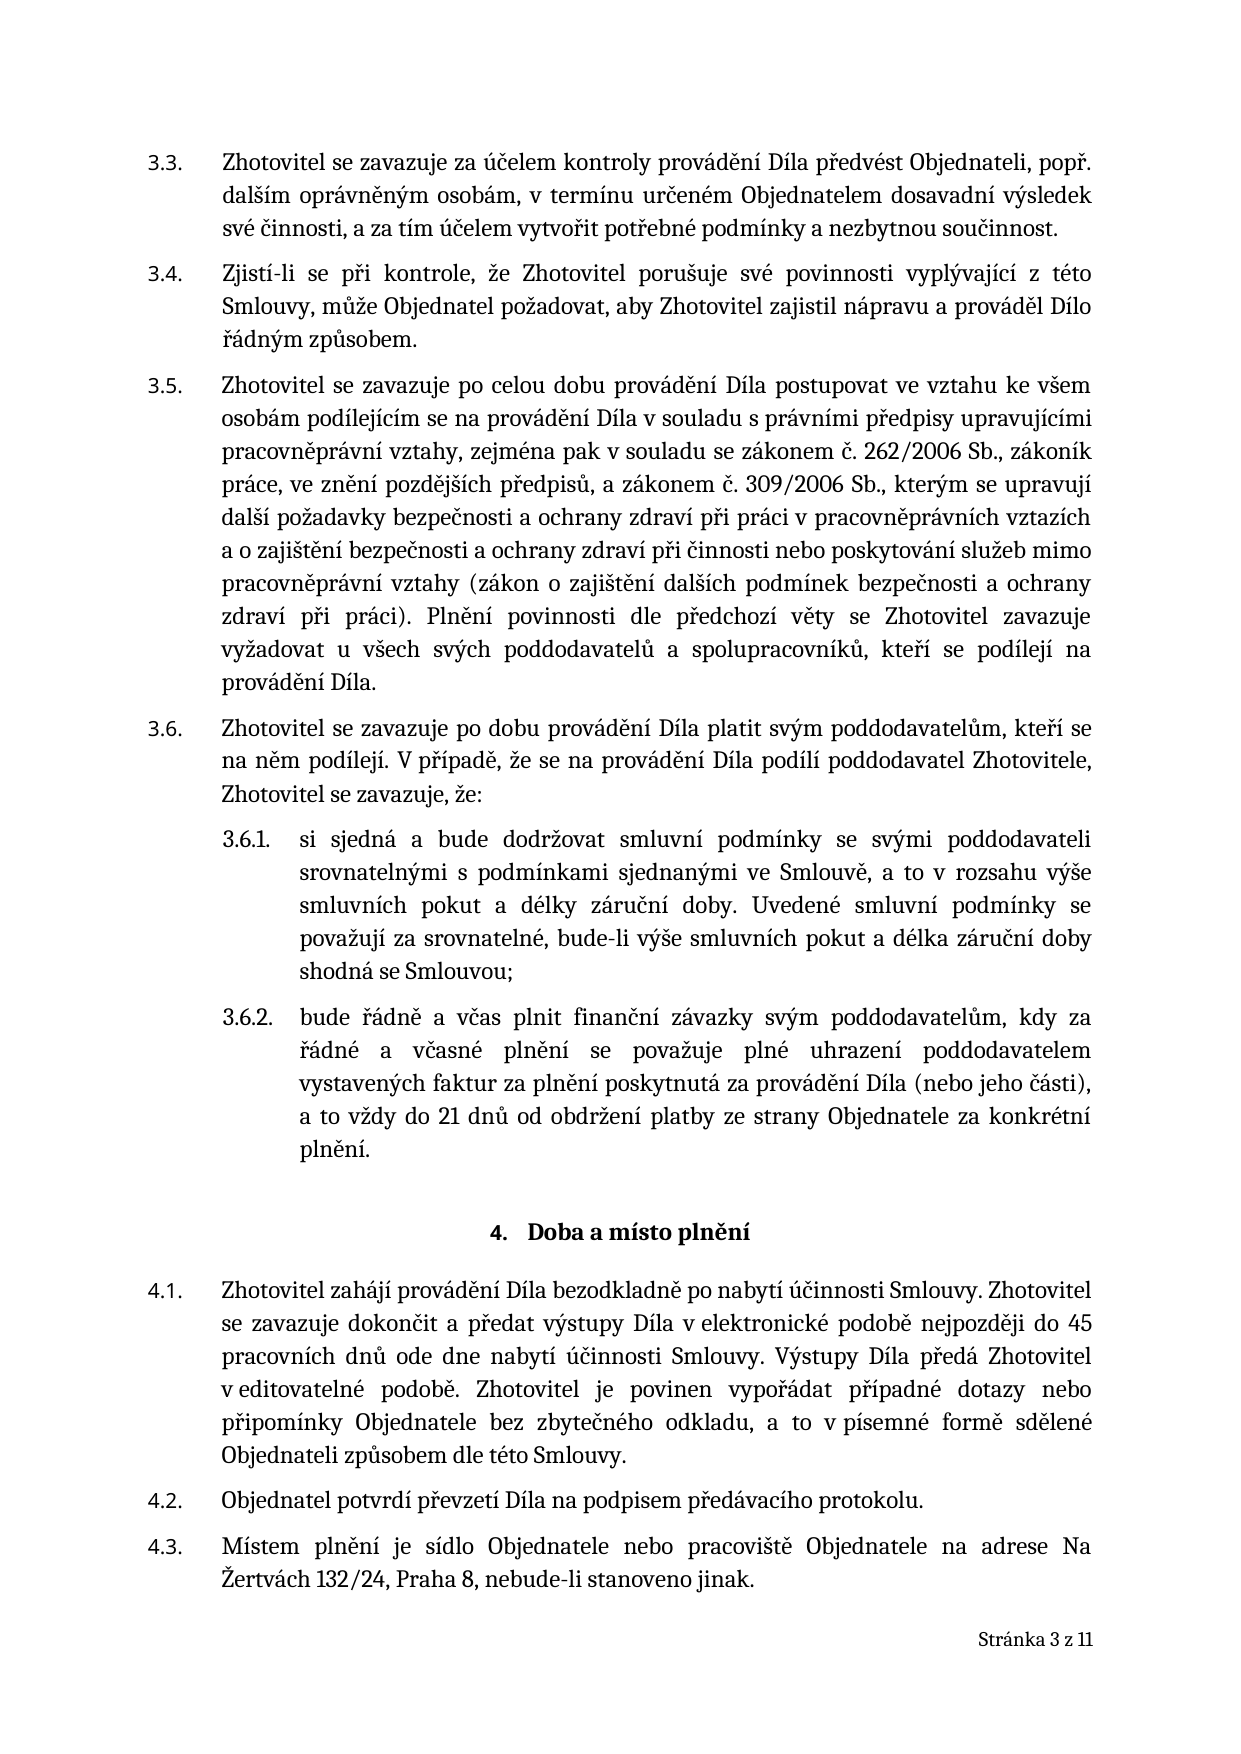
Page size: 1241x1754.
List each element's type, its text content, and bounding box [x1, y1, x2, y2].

list Zhotovitel se zavazuje za účelem kontroly provádění Díla předvést Objednateli, popř. dalším oprávněným osobám, v termínu určeném Objednatelem dosavadní výsledek své činnosti, a za tím účelem vytvořit potřebné podmínky a nezbytnou součinnost. [148, 148, 1093, 242]
list Zjistí-li se při kontrole, že Zhotovitel porušuje své povinnosti vyplývající z této Smlouvy, může Objednatel požadovat, aby Zhotovitel zajistil nápravu a prováděl Dílo řádným způsobem. [148, 259, 1093, 354]
list Zhotovitel se zavazuje po celou dobu provádění Díla postupovat ve vztahu ke všem osobám podílejícím se na provádění Díla v souladu s právními předpisy upravujícími pracovněprávní vztahy, zejména pak v souladu se zákonem č. 262/2006 Sb., zákoník práce, ve znění pozdějších předpisů, a zákonem č. 309/2006 Sb., kterým se upravují další požadavky bezpečnosti a ochrany zdraví při práci v pracovněprávních vztazích a o zajištění bezpečnosti a ochrany zdraví při činnosti nebo poskytování služeb mimo pracovněprávní vztahy (zákon o zajištění dalších podmínek bezpečnosti a ochrany zdraví při práci). Plnění povinnosti dle předchozí věty se Zhotovitel zavazuje vyžadovat u všech svých poddodavatelů a spolupracovníků, kteří se podílejí na provádění Díla. [148, 371, 1093, 697]
list bude řádně a včas plnit finanční závazky svým poddodavatelům, kdy za řádné a včasné plnění se považuje plné uhrazení poddodavatelem vystavených faktur za plnění poskytnutá za provádění Díla (nebo jeho části), a to vždy do 21 dnů od obdržení platby ze strany Objednatele za konkrétní plnění. [223, 1003, 1093, 1163]
list Doba a místo plnění [148, 1218, 1093, 1246]
list Zhotovitel zahájí provádění Díla bezodkladně po nabytí účinnosti Smlouvy. Zhotovitel se zavazuje dokončit a předat výstupy Díla v elektronické podobě nejpozději do 45 pracovních dnů ode dne nabytí účinnosti Smlouvy. Výstupy Díla předá Zhotovitel v editovatelné podobě. Zhotovitel je povinen vypořádat případné dotazy nebo připomínky Objednatele bez zbytečného odkladu, a to v písemné formě sdělené Objednateli způsobem dle této Smlouvy. [148, 1276, 1093, 1469]
list Místem plnění je sídlo Objednatele nebo pracoviště Objednatele na adrese Na Žertvách 132/24, Praha 8, nebude-li stanoveno jinak. [148, 1532, 1093, 1594]
list Zhotovitel se zavazuje po dobu provádění Díla platit svým poddodavatelům, kteří se na něm podílejí. V případě, že se na provádění Díla podílí poddodavatel Zhotovitele, Zhotovitel se zavazuje, že: [148, 713, 1093, 808]
list Objednatel potvrdí převzetí Díla na podpisem předávacího protokolu. [148, 1486, 1093, 1515]
list si sjedná a bude dodržovat smluvní podmínky se svými poddodavateli srovnatelnými s podmínkami sjednanými ve Smlouvě, a to v rozsahu výše smluvních pokut a délky záruční doby. Uvedené smluvní podmínky se považují za srovnatelné, bude-li výše smluvních pokut a délka záruční doby shodná se Smlouvou; [223, 825, 1093, 986]
